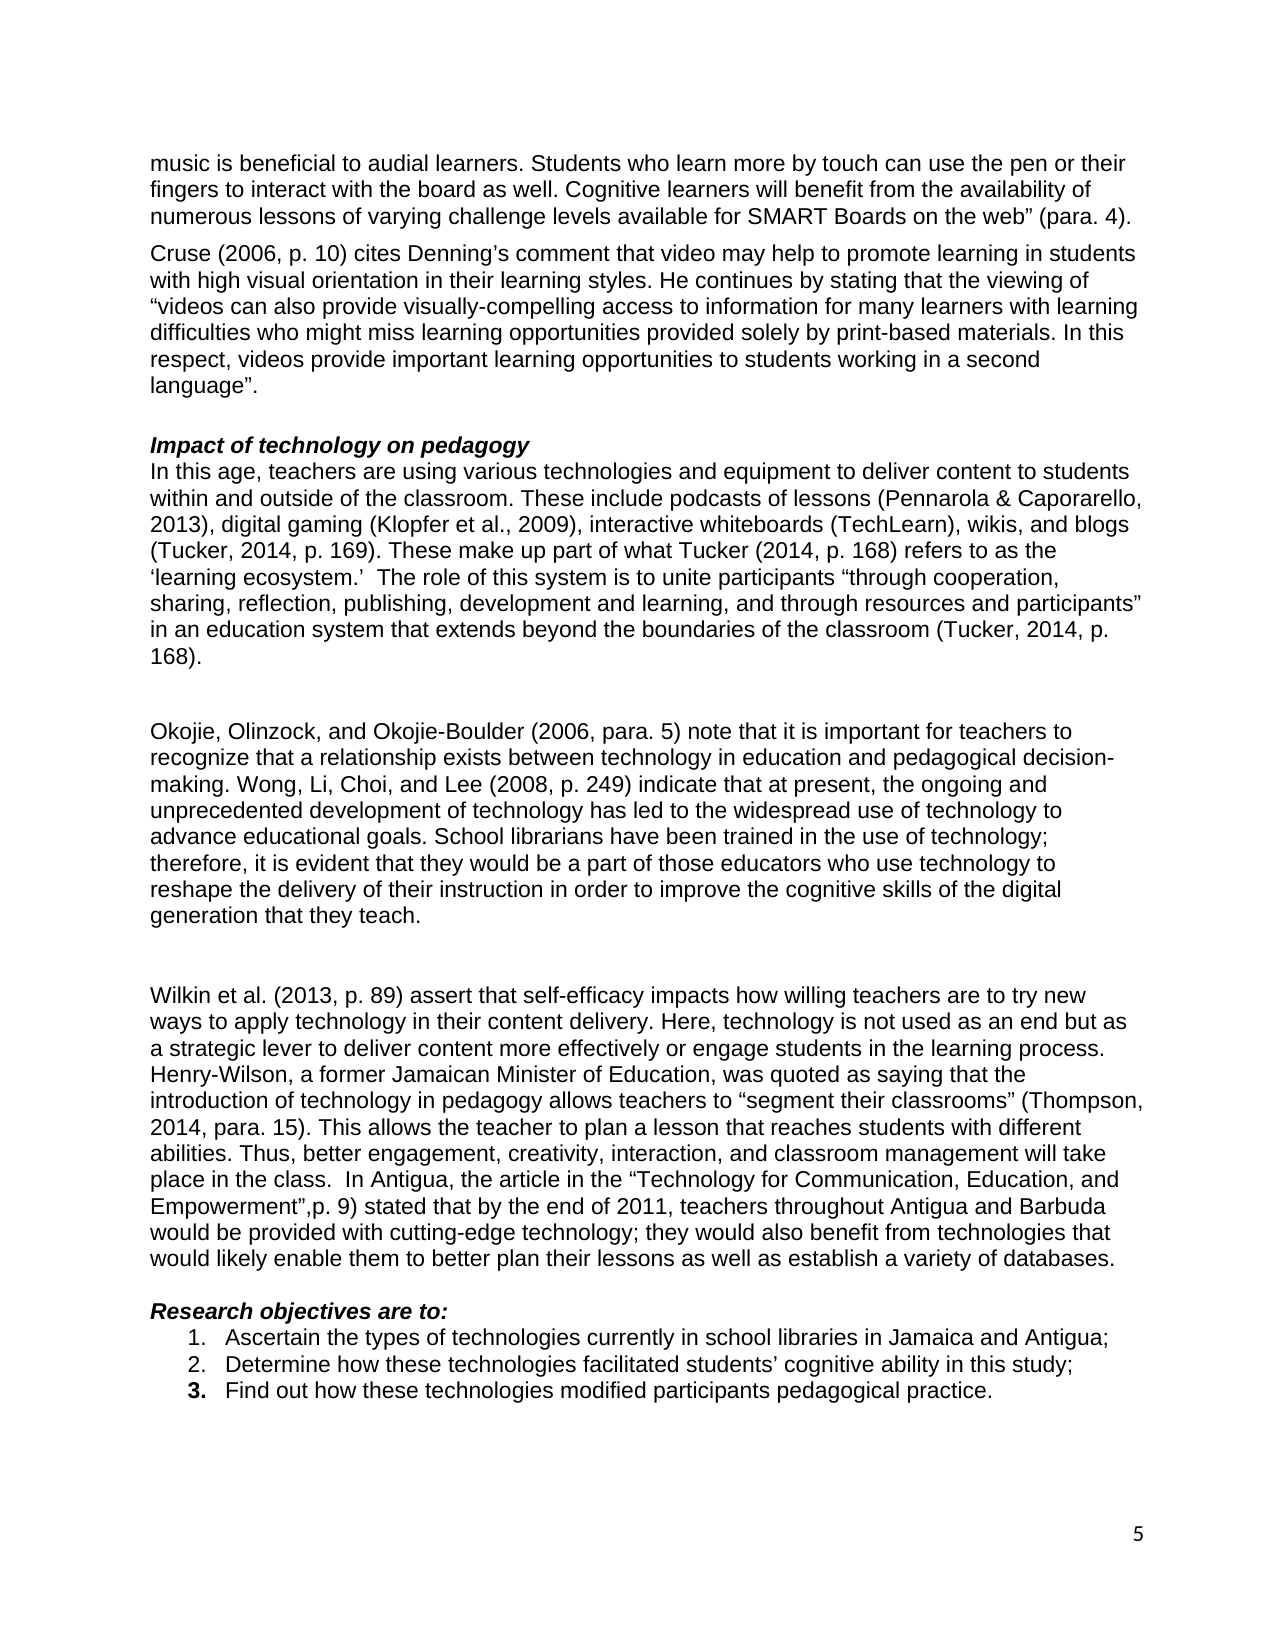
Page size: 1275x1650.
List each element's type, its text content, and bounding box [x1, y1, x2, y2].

list Ascertain the types of technologies currently in school libraries in Jamaica and Antigua; [187, 1324, 1144, 1351]
text Research objectives are to: [150, 1298, 1144, 1324]
list Determine how these technologies facilitated students’ cognitive ability in this study; [187, 1351, 1144, 1377]
text In this age, teachers are using various technologies and equipment to deliver content to students within and outside of the classroom. These include podcasts of lessons (Pennarola & Caporarello, 2013), digital gaming (Klopfer et al., 2009), interactive whiteboards (TechLearn), wikis, and blogs (Tucker, 2014, p. 169). These make up part of what Tucker (2014, p. 168) refers to as the ‘learning ecosystem.’ The role of this system is to unite participants “through cooperation, sharing, reflection, publishing, development and learning, and through resources and participants” in an education system that extends beyond the boundaries of the classroom (Tucker, 2014, p. 168). [150, 458, 1144, 669]
list Find out how these technologies modified participants pedagogical practice. [187, 1377, 1144, 1403]
text Cruse (2006, p. 10) cites Denning’s comment that video may help to promote learning in students with high visual orientation in their learning styles. He continues by stating that the viewing of “videos can also provide visually-compelling access to information for many learners with learning difficulties who might miss learning opportunities provided solely by print-based materials. In this respect, videos provide important learning opportunities to students working in a second language”. [150, 240, 1144, 398]
subtitle Okojie, Olinzock, and Okojie-Boulder (2006, para. 5) note that it is important for teachers to recognize that a relationship exists between technology in education and pedagogical decision-making. Wong, Li, Choi, and Lee (2008, p. 249) indicate that at present, the ongoing and unprecedented development of technology has led to the widespread use of technology to advance educational goals. School librarians have been trained in the use of technology; therefore, it is evident that they would be a part of those educators who use technology to reshape the delivery of their instruction in order to improve the cognitive skills of the digital generation that they teach. [150, 718, 1144, 929]
text Impact of technology on pedagogy [150, 432, 1144, 458]
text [150, 150, 1144, 229]
text Wilkin et al. (2013, p. 89) assert that self-efficacy impacts how willing teachers are to try new ways to apply technology in their content delivery. Here, technology is not used as an end but as a strategic lever to deliver content more effectively or engage students in the learning process. Henry-Wilson, a former Jamaican Minister of Education, was quoted as saying that the introduction of technology in pedagogy allows teachers to “segment their classrooms” (Thompson, 2014, para. 15). This allows the teacher to plan a lesson that reaches students with different abilities. Thus, better engagement, creativity, interaction, and classroom management will take place in the class. In Antigua, the article in the “Technology for Communication, Education, and Empowerment”,p. 9) stated that by the end of 2011, teachers throughout Antigua and Barbuda would be provided with cutting-edge technology; they would also benefit from technologies that would likely enable them to better plan their lessons as well as establish a variety of databases. [150, 982, 1144, 1272]
